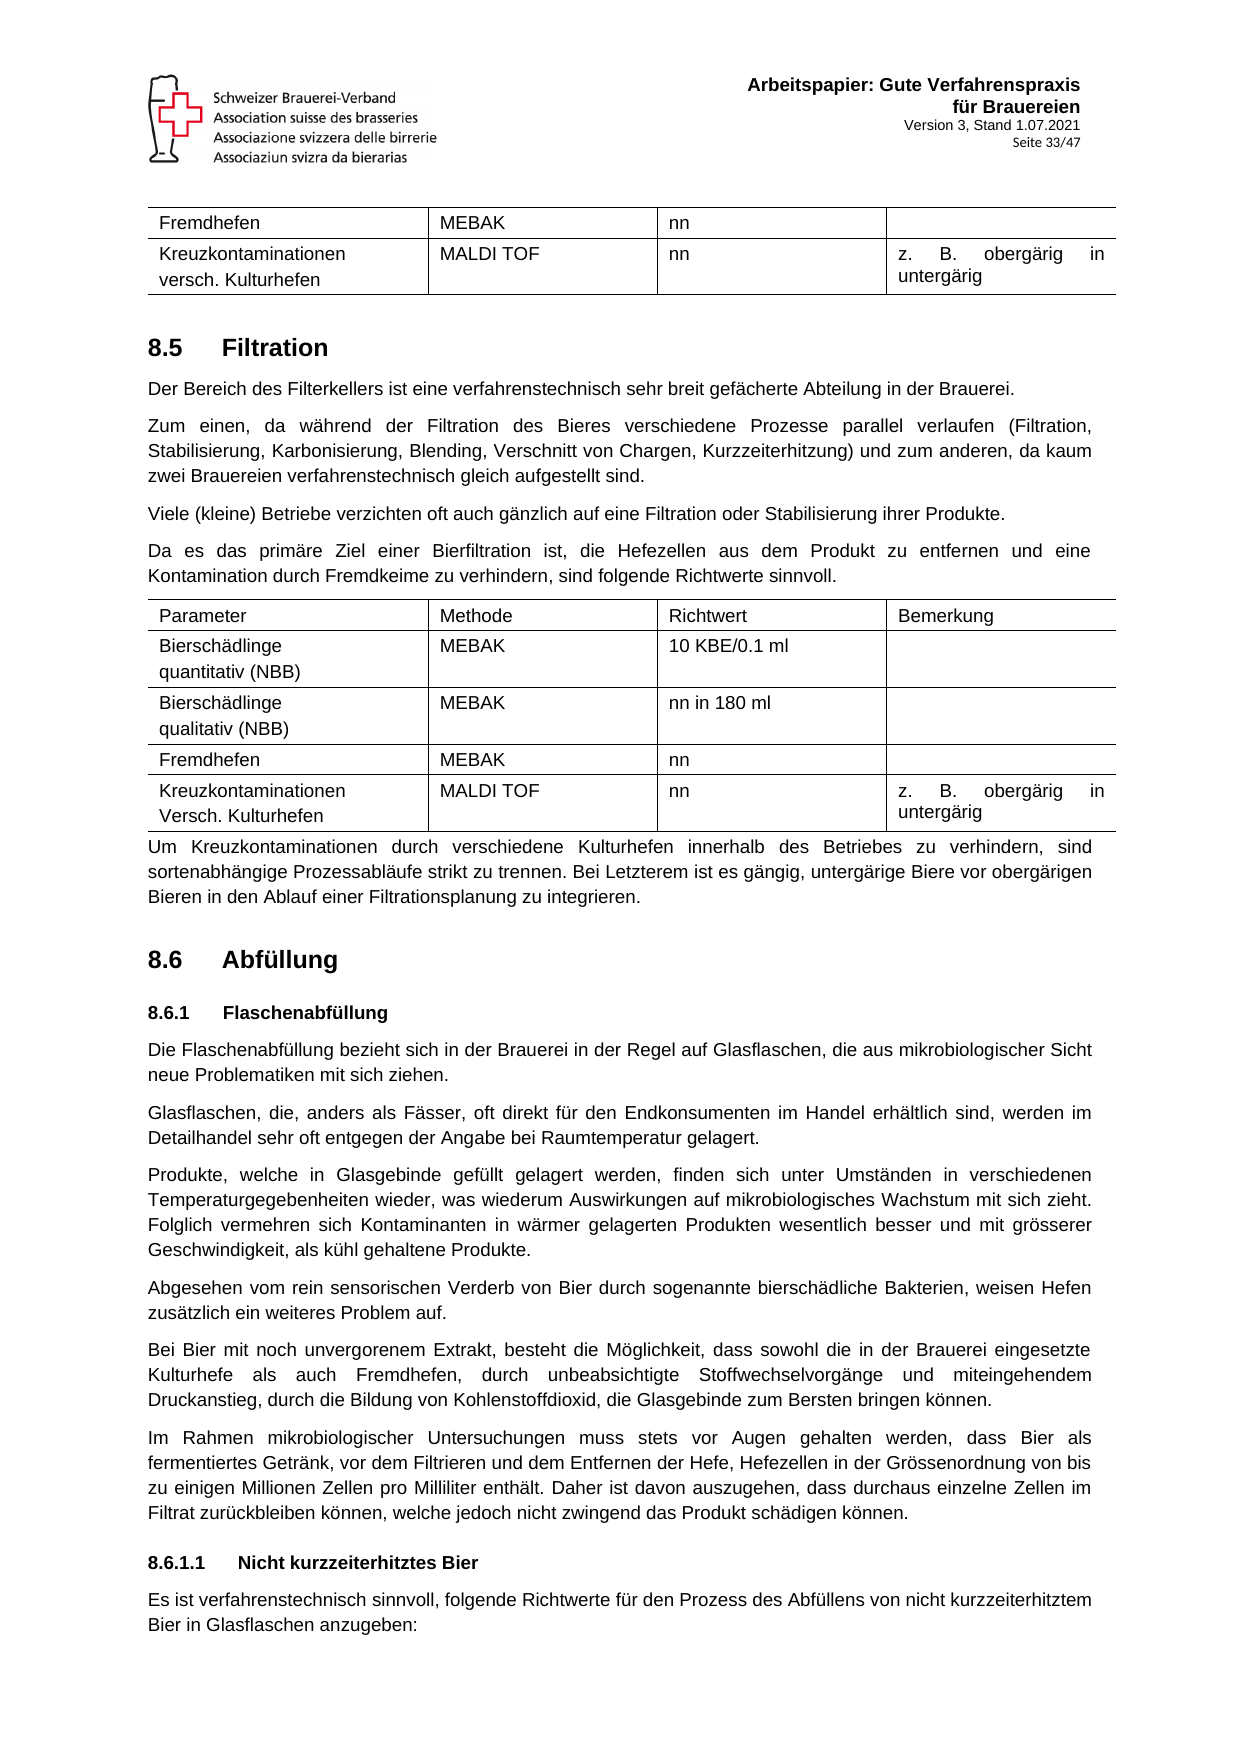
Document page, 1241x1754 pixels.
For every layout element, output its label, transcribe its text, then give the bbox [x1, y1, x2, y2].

table_cell [887, 745, 1116, 774]
table_cell z. B. obergärig in untergärig [887, 239, 1116, 294]
table_cell nn [658, 239, 886, 294]
text Da es das primäre Ziel einer Bierfiltration ist, die Hefezellen aus dem Produkt zu entfernen und eine Kontamination durch Fremdkeime zu verhindern, sind folgende Richtwerte sinnvoll. [148, 537, 1092, 587]
text Die Flaschenabfüllung bezieht sich in der Brauerei in der Regel auf Glasflaschen, die aus mikrobiologischer Sicht neue Problematiken mit sich ziehen. [148, 1036, 1092, 1086]
table_cell MEBAK [429, 745, 657, 774]
table_cell MALDI TOF [429, 239, 657, 294]
subtitle Nicht kurzzeiterhitztes Bier [148, 1548, 1092, 1573]
table_cell [887, 688, 1116, 743]
table_header Bemerkung [887, 600, 1116, 630]
table_header Methode [429, 600, 657, 630]
table_cell Bierschädlinge quantitativ (NBB) [148, 631, 428, 687]
table_cell nn [658, 208, 886, 238]
table_cell z. B. obergärig in untergärig [887, 775, 1116, 831]
table_cell Fremdhefen [148, 745, 428, 774]
table_cell [887, 631, 1116, 687]
text Glasflaschen, die, anders als Fässer, oft direkt für den Endkonsumenten im Handel erhältlich sind, werden im Detailhandel sehr oft entgegen der Angabe bei Raumtemperatur gelagert. [148, 1098, 1092, 1148]
table_cell MALDI TOF [429, 775, 657, 831]
subtitle Filtration [148, 333, 1092, 362]
text Der Bereich des Filterkellers ist eine verfahrenstechnisch sehr breit gefächerte Abteilung in der Brauerei. [148, 374, 1092, 399]
text Im Rahmen mikrobiologischer Untersuchungen muss stets vor Augen gehalten werden, dass Bier als fermentiertes Getränk, vor dem Filtrieren und dem Entfernen der Hefe, Hefezellen in der Grössenordnung von bis zu einigen Millionen Zellen pro Milliliter enthält. Daher ist davon auszugehen, dass durchaus einzelne Zellen im Filtrat zurückbleiben können, welche jedoch nicht zwingend das Produkt schädigen können. [148, 1423, 1092, 1523]
text Viele (kleine) Betriebe verzichten oft auch gänzlich auf eine Filtration oder Stabilisierung ihrer Produkte. [148, 499, 1092, 524]
table_cell MEBAK [429, 208, 657, 238]
table_cell nn [658, 775, 886, 831]
text Produkte, welche in Glasgebinde gefüllt gelagert werden, finden sich unter Umständen in verschiedenen Temperaturgegebenheiten wieder, was wiederum Auswirkungen auf mikrobiologisches Wachstum mit sich zieht. Folglich vermehren sich Kontaminanten in wärmer gelagerten Produkten wesentlich besser und mit grösserer Geschwindigkeit, als kühl gehaltene Produkte. [148, 1161, 1092, 1261]
table_cell Fremdhefen [148, 208, 428, 238]
table_cell 10 KBE/0.1 ml [658, 631, 886, 687]
table_cell MEBAK [429, 631, 657, 687]
table_header Richtwert [658, 600, 886, 630]
text Um Kreuzkontaminationen durch verschiedene Kulturhefen innerhalb des Betriebes zu verhindern, sind sortenabhängige Prozessabläufe strikt zu trennen. Bei Letzterem ist es gängig, untergärige Biere vor obergärigen Bieren in den Ablauf einer Filtrationsplanung zu integrieren. [148, 832, 1092, 907]
subtitle Flaschenabfüllung [148, 998, 1092, 1023]
text Abgesehen vom rein sensorischen Verderb von Bier durch sogenannte bierschädliche Bakterien, weisen Hefen zusätzlich ein weiteres Problem auf. [148, 1273, 1092, 1323]
table_cell nn in 180 ml [658, 688, 886, 743]
subtitle Abfüllung [148, 944, 1092, 973]
table_cell nn [658, 745, 886, 774]
table_cell Bierschädlinge qualitativ (NBB) [148, 688, 428, 743]
table_cell Kreuzkontaminationen Versch. Kulturhefen [148, 775, 428, 831]
table_header Parameter [148, 600, 428, 630]
text Zum einen, da während der Filtration des Bieres verschiedene Prozesse parallel verlaufen (Filtration, Stabilisierung, Karbonisierung, Blending, Verschnitt von Chargen, Kurzzeiterhitzung) und zum anderen, da kaum zwei Brauereien verfahrenstechnisch gleich aufgestellt sind. [148, 412, 1092, 487]
text Es ist verfahrenstechnisch sinnvoll, folgende Richtwerte für den Prozess des Abfüllens von nicht kurzzeiterhitztem Bier in Glasflaschen anzugeben: [148, 1586, 1092, 1636]
table_cell MEBAK [429, 688, 657, 743]
picture [148, 73, 438, 163]
table_cell Kreuzkontaminationen versch. Kulturhefen [148, 239, 428, 294]
text Bei Bier mit noch unvergorenem Extrakt, besteht die Möglichkeit, dass sowohl die in der Brauerei eingesetzte Kulturhefe als auch Fremdhefen, durch unbeabsichtigte Stoffwechselvorgänge und miteingehendem Druckanstieg, durch die Bildung von Kohlenstoffdioxid, die Glasgebinde zum Bersten bringen können. [148, 1336, 1092, 1411]
table_cell [887, 208, 1116, 238]
